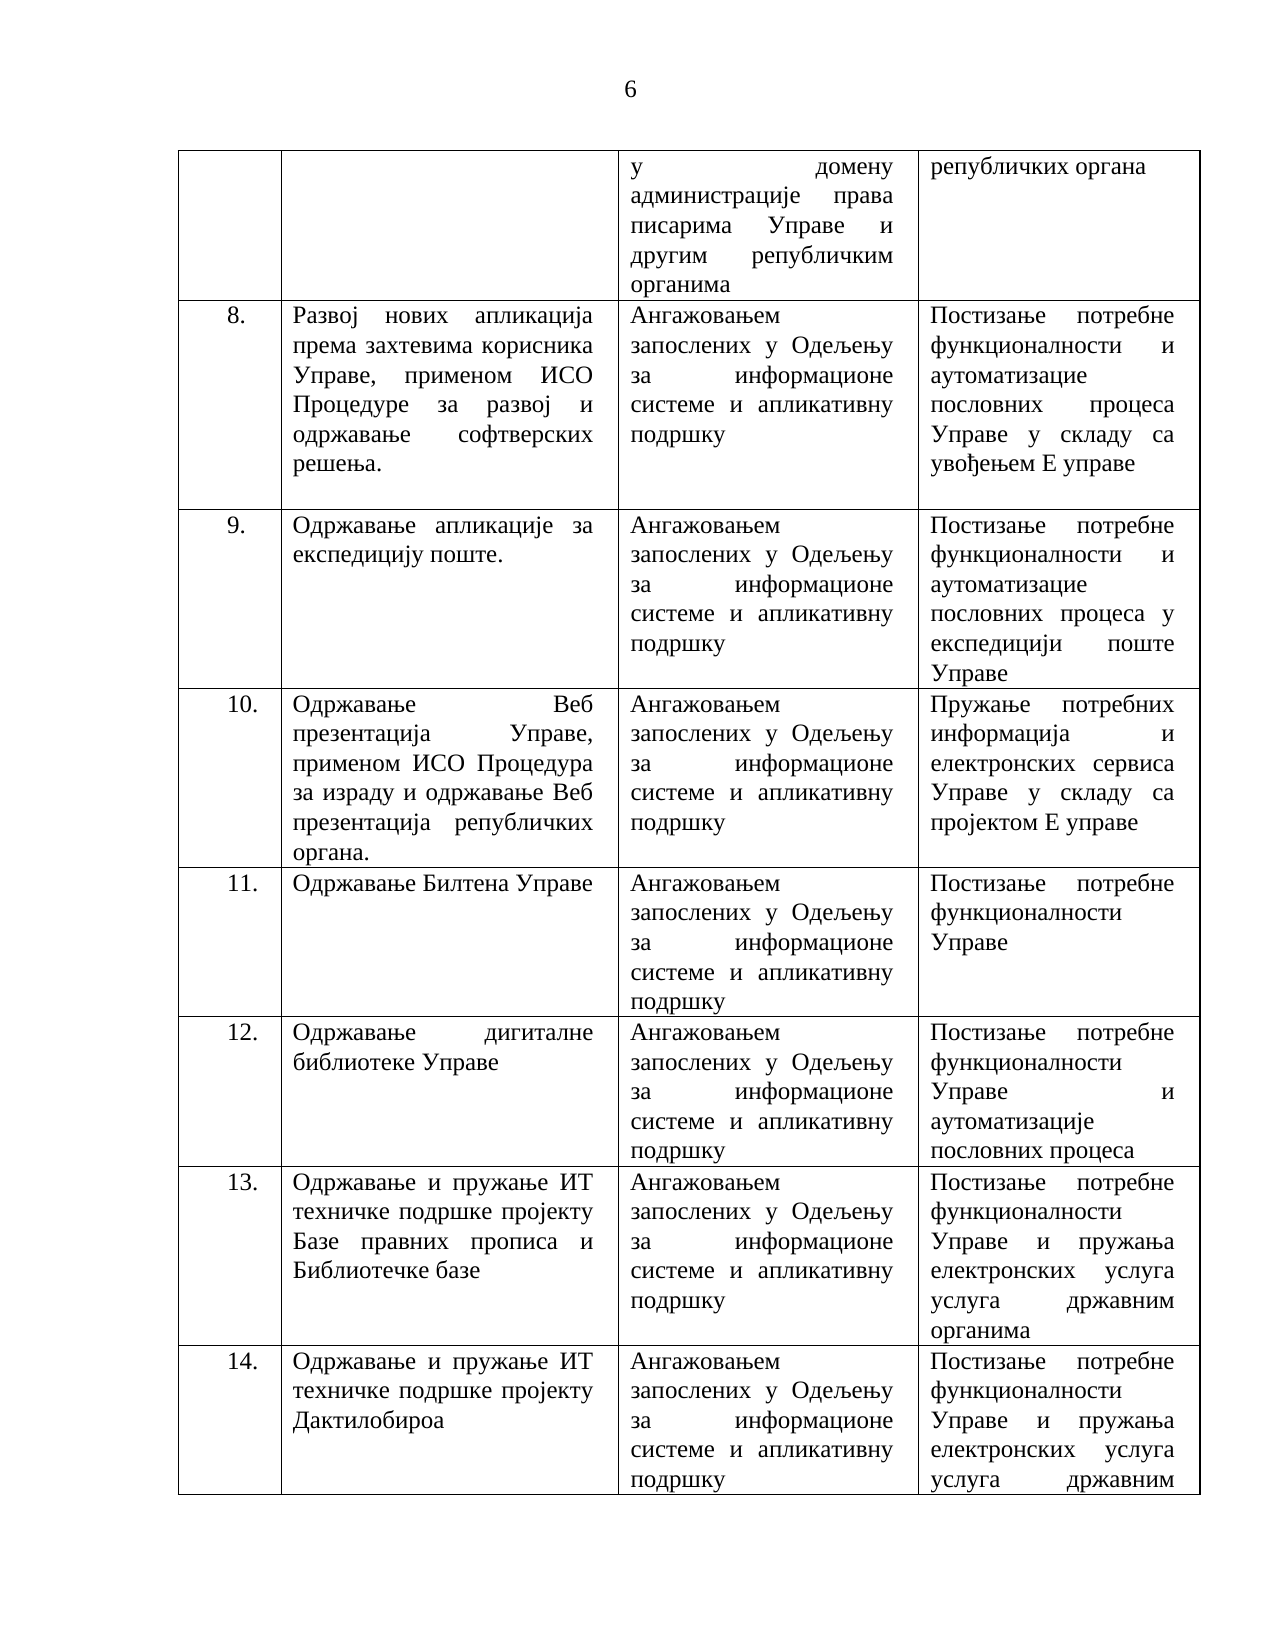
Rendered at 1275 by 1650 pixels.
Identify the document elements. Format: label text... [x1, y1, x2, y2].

table_cell [179, 1017, 281, 1166]
table_cell [179, 1167, 281, 1345]
table_cell Постизање потребне функционалности и аутоматизацие пословних процеса Управе у складу са увођењем Е управе [919, 301, 1199, 509]
table_cell Постизање потребне функционалности Управе и пружања електронских услуга услуга државним органима [919, 1167, 1199, 1345]
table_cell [919, 151, 1199, 299]
table_cell [179, 868, 281, 1016]
table_cell Постизање потребне функционалности и аутоматизацие пословних процеса у експедицији поште Управе [919, 510, 1199, 688]
table_cell Одржавање и пружање ИТ техничке подршке пројекту Базе правних прописа и Библиотечке базе [282, 1167, 618, 1345]
table_cell Одржавање Билтена Управе [282, 868, 618, 1016]
table_cell Одржавање дигиталне библиотеке Управе [282, 1017, 618, 1166]
table_cell Одржавање Веб презентација Управе, применом ИСО Процедура за израду и одржавање Веб презентација републичких органа. [282, 689, 618, 867]
table_cell [179, 301, 281, 509]
table_cell Постизање потребне функционалности Управе [919, 868, 1199, 1016]
table_cell Пружање потребних информација и електронских сервиса Управе у складу са пројектом Е управе [919, 689, 1199, 867]
table_cell Развој нових апликација према захтевима корисника Управе, применом ИСО Процедуре за развој и одржавање софтверских решења. [282, 301, 618, 509]
table_cell Ангажовањем запослених у Одељењу за информационе системе и апликативну подршку [619, 1017, 918, 1166]
table_cell [179, 689, 281, 867]
table_cell Ангажовањем запослених у Одељењу за информационе системе и апликативну подршку [619, 868, 918, 1016]
table_cell Ангажовањем запослених у Одељењу за информационе системе и апликативну подршку [619, 1167, 918, 1345]
table_cell Постизање потребне функционалности Управе и аутоматизације пословних процеса [919, 1017, 1199, 1166]
table_cell Ангажовањем запослених у Одељењу за информационе системе и апликативну подршку [619, 689, 918, 867]
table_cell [619, 151, 918, 299]
table_cell [179, 1346, 281, 1494]
table_cell [179, 510, 281, 688]
table_cell Ангажовањем запослених у Одељењу за информационе системе и апликативну подршку [619, 301, 918, 509]
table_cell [282, 1346, 618, 1494]
table_cell [179, 151, 281, 299]
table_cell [619, 1346, 918, 1494]
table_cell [919, 1346, 1199, 1494]
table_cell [282, 151, 618, 299]
table_cell Одржавање апликације за експедицију поште. [282, 510, 618, 688]
table_cell Ангажовањем запослених у Одељењу за информационе системе и апликативну подршку [619, 510, 918, 688]
